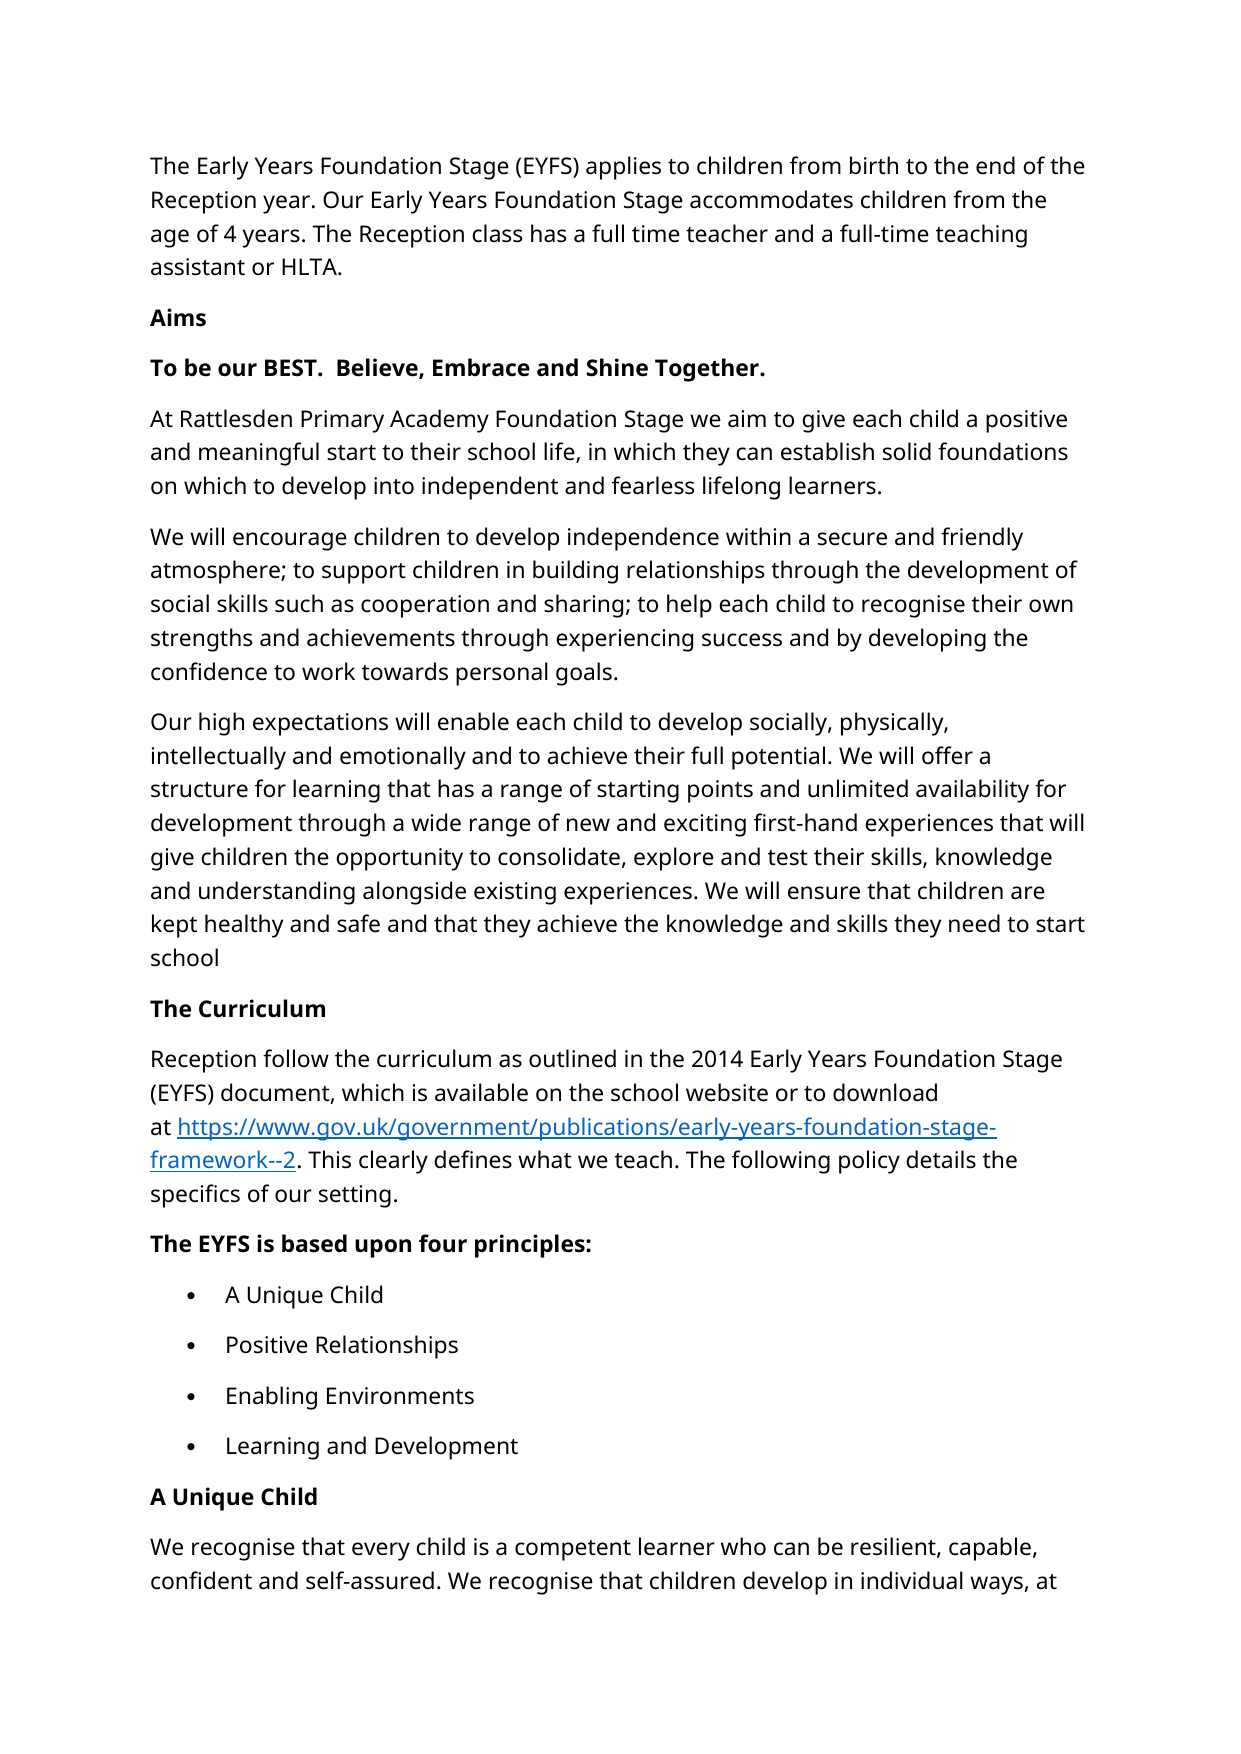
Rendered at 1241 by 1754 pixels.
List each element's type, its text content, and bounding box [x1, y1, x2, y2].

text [150, 1531, 1090, 1596]
text Our high expectations will enable each child to develop socially, physically, intellectually and emotionally and to achieve their full potential. We will offer a structure for learning that has a range of starting points and unlimited availability for development through a wide range of new and exciting first-hand experiences that will give children the opportunity to consolidate, explore and test their skills, knowledge and understanding alongside existing experiences. We will ensure that children are kept healthy and safe and that they achieve the knowledge and skills they need to start school [150, 706, 1090, 973]
text Aims [150, 302, 1090, 333]
text The Early Years Foundation Stage (EYFS) applies to children from birth to the end of the Reception year. Our Early Years Foundation Stage accommodates children from the age of 4 years. The Reception class has a full time teacher and a full-time teaching assistant or HLTA. [150, 150, 1090, 282]
text The Curriculum [150, 992, 1090, 1024]
text To be our BEST. Believe, Embrace and Shine Together. [150, 352, 1090, 383]
text At Rattlesden Primary Academy Foundation Stage we aim to give each child a positive and meaningful start to their school life, in which they can establish solid foundations on which to develop into independent and fearless lifelong learners. [150, 402, 1090, 501]
list Positive Relationships [187, 1329, 1090, 1360]
text The EYFS is based upon four principles: [150, 1228, 1090, 1259]
list A Unique Child [187, 1279, 1090, 1310]
text Reception follow the curriculum as outlined in the 2014 Early Years Foundation Stage (EYFS) document, which is available on the school website or to download at https://www.gov.uk/government/publications/early-years-foundation-stage-framework--2. This clearly defines what we teach. The following policy details the specifics of our setting. [150, 1043, 1090, 1209]
list Learning and Development [187, 1430, 1090, 1461]
list Enabling Environments [187, 1379, 1090, 1411]
text A Unique Child [150, 1480, 1090, 1512]
text We will encourage children to develop independence within a secure and friendly atmosphere; to support children in building relationships through the development of social skills such as cooperation and sharing; to help each child to recognise their own strengths and achievements through experiencing success and by developing the confidence to work towards personal goals. [150, 520, 1090, 687]
